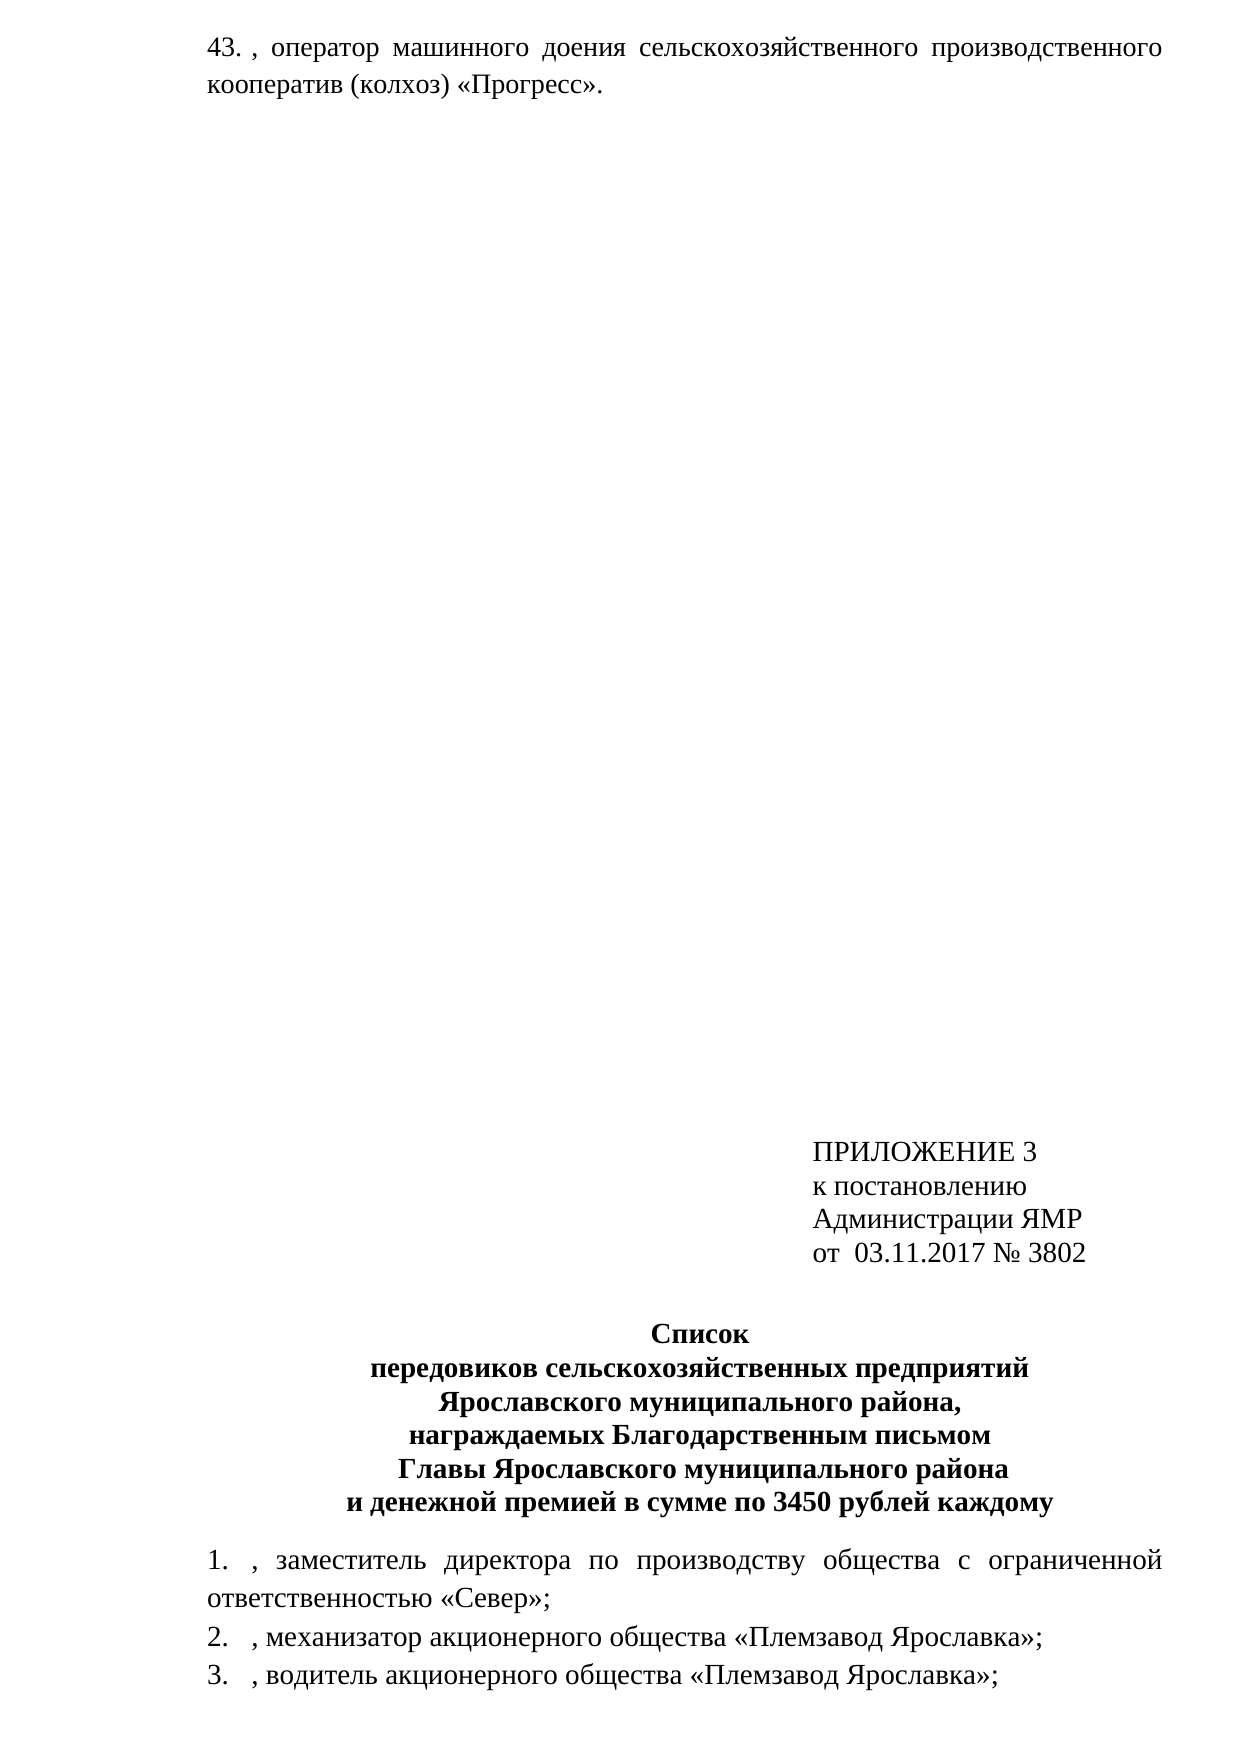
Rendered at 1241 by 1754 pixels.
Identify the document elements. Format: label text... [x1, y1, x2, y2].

text передовиков сельскохозяйственных предприятий [177, 1350, 1163, 1384]
text награждаемых Благодарственным письмом [177, 1417, 1163, 1451]
list , оператор машинного доения сельскохозяйственного производственного кооператив (колхоз) «Прогресс». [207, 29, 1163, 99]
list , механизатор акционерного общества «Племзавод Ярославка»; [207, 1619, 1163, 1652]
text Главы Ярославского муниципального района [177, 1451, 1163, 1484]
text от 03.11.2017 № 3802 [812, 1235, 1163, 1268]
text Список [177, 1317, 1163, 1350]
text ПРИЛОЖЕНИЕ 3 [812, 1134, 1163, 1168]
text и денежной премией в сумме по 3450 рублей каждому [177, 1484, 1163, 1518]
text Ярославского муниципального района, [177, 1384, 1163, 1417]
text к постановлению [812, 1168, 1163, 1201]
text Администрации ЯМР [812, 1201, 1163, 1235]
list , заместитель директора по производству общества с ограниченной ответственностью «Север»; [207, 1542, 1163, 1614]
list , водитель акционерного общества «Племзавод Ярославка»; [207, 1657, 1163, 1691]
